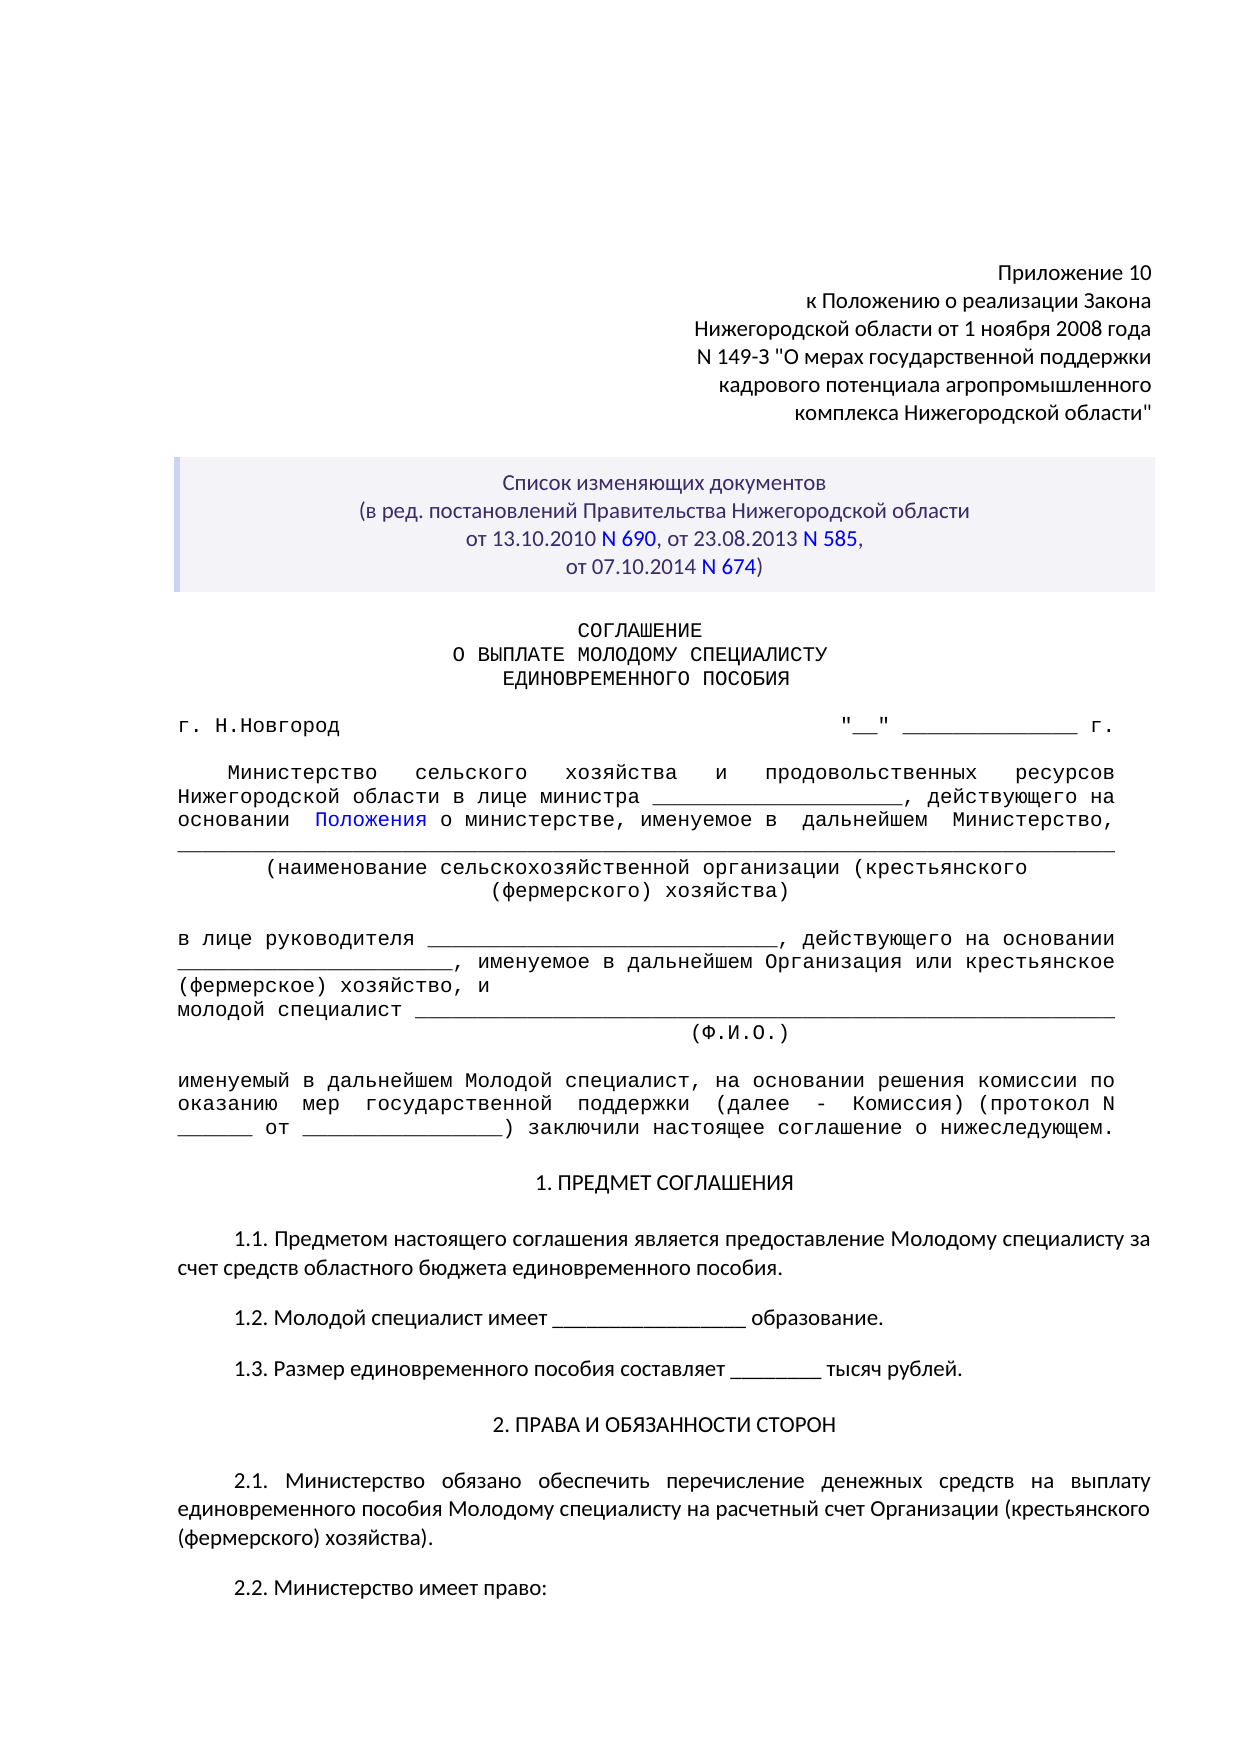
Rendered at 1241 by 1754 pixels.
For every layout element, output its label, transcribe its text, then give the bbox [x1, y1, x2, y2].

text г. Н.Новгород "__" ______________ г. [177, 715, 1152, 738]
text Нижегородской области от 1 ноября 2008 года [177, 314, 1152, 342]
table_header Список изменяющих документов (в ред. постановлений Правительства Нижегородской области от 13.10.2010 N 690, от 23.08.2013 N 585, от 07.10.2014 N 674) [180, 457, 1149, 592]
text (наименование сельскохозяйственной организации (крестьянского [177, 857, 1152, 880]
text (фермерское) хозяйство, и [177, 975, 1152, 999]
text именуемый в дальнейшем Молодой специалист, на основании решения комиссии по [177, 1069, 1152, 1093]
text ЕДИНОВРЕМЕННОГО ПОСОБИЯ [177, 668, 1152, 691]
text 1.1. Предметом настоящего соглашения является предоставление Молодому специалисту за счет средств областного бюджета единовременного пособия. [177, 1224, 1152, 1281]
text оказанию мер государственной поддержки (далее - Комиссия) (протокол N [177, 1093, 1152, 1117]
text ______________________, именуемое в дальнейшем Организация или крестьянское [177, 951, 1152, 975]
text в лице руководителя ____________________________, действующего на основании [177, 928, 1152, 951]
text ______ от ________________) заключили настоящее соглашение о нижеследующем. [177, 1117, 1152, 1141]
text Министерство сельского хозяйства и продовольственных ресурсов [177, 762, 1152, 786]
text 2.1. Министерство обязано обеспечить перечисление денежных средств на выплату единовременного пособия Молодому специалисту на расчетный счет Организации (крестьянского (фермерского) хозяйства). [177, 1467, 1152, 1551]
text к Положению о реализации Закона [177, 286, 1152, 314]
text О ВЫПЛАТЕ МОЛОДОМУ СПЕЦИАЛИСТУ [177, 644, 1152, 668]
text 1. ПРЕДМЕТ СОГЛАШЕНИЯ [177, 1168, 1152, 1197]
text 1.3. Размер единовременного пособия составляет ________ тысяч рублей. [177, 1354, 1152, 1382]
text кадрового потенциала агропромышленного [177, 370, 1152, 398]
text комплекса Нижегородской области" [177, 398, 1152, 426]
text Нижегородской области в лице министра ____________________, действующего на [177, 786, 1152, 809]
text N 149-З "О мерах государственной поддержки [177, 342, 1152, 370]
text СОГЛАШЕНИЕ [177, 620, 1152, 644]
text 2.2. Министерство имеет право: [177, 1573, 1152, 1602]
text (Ф.И.О.) [177, 1022, 1152, 1046]
text 2. ПРАВА И ОБЯЗАННОСТИ СТОРОН [177, 1411, 1152, 1438]
text ___________________________________________________________________________ [177, 833, 1152, 857]
text молодой специалист ________________________________________________________ [177, 999, 1152, 1022]
text (фермерского) хозяйства) [177, 880, 1152, 904]
text основании Положения о министерстве, именуемое в дальнейшем Министерство, [177, 809, 1152, 833]
text 1.2. Молодой специалист имеет _________________ образование. [177, 1303, 1152, 1332]
text Приложение 10 [177, 258, 1152, 286]
